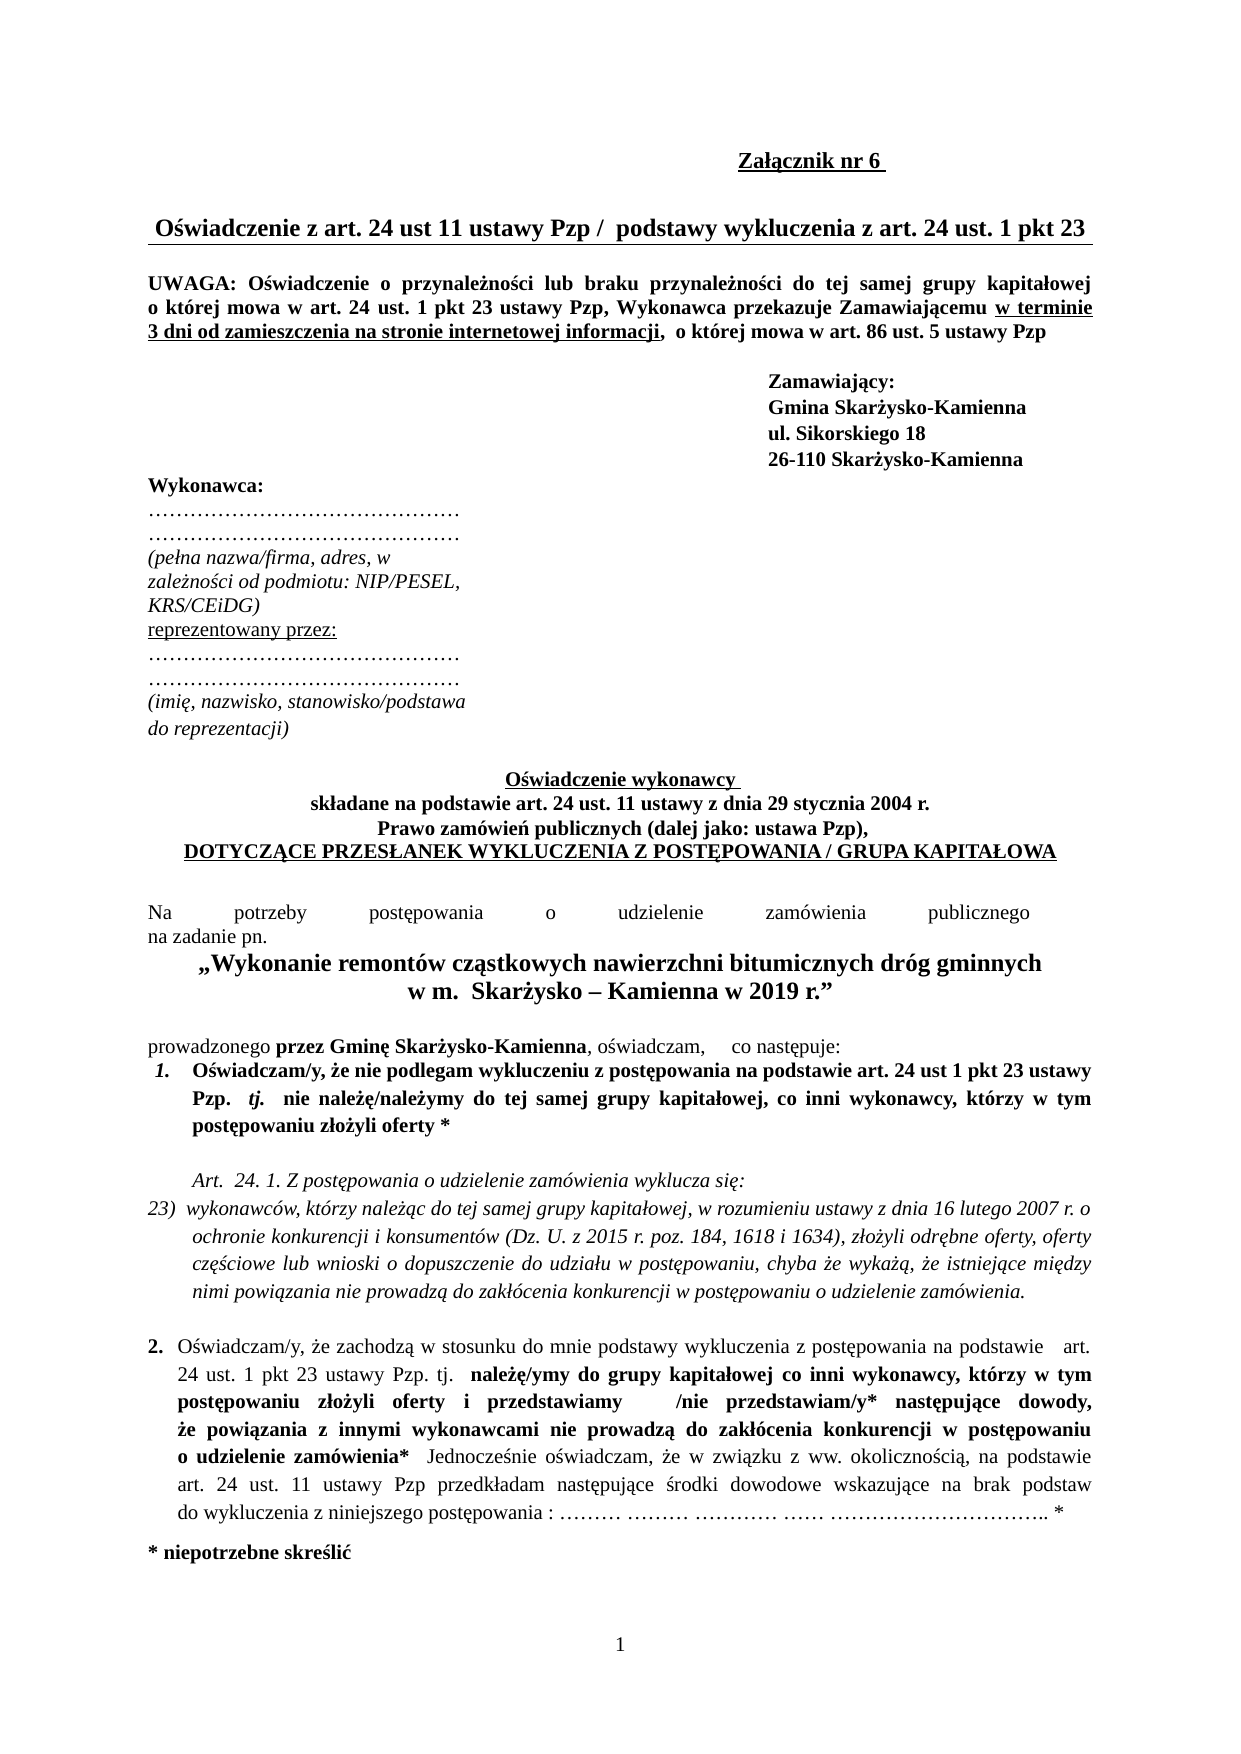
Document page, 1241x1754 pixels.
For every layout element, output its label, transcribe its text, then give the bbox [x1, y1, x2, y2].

text 26-110 Skarżysko-Kamienna [694, 447, 1093, 471]
text ul. Sikorskiego 18 [694, 421, 1093, 445]
subtitle Załącznik nr 6 [738, 148, 1093, 174]
text Prawo zamówień publicznych (dalej jako: ustawa Pzp), [148, 815, 1093, 839]
text Wykonawca: [148, 473, 1093, 497]
text reprezentowany przez: [148, 617, 1093, 641]
text Oświadczenie wykonawcy [148, 767, 1093, 791]
title Oświadczenie z art. 24 ust 11 ustawy Pzp / podstawy wykluczenia z art. 24 ust. 1 pkt 23 [148, 213, 1093, 244]
text Art. 24. 1. Z postępowania o udzielenie zamówienia wyklucza się: [192, 1168, 1093, 1192]
text DOTYCZĄCE PRZESŁANEK WYKLUCZENIA Z POSTĘPOWANIA / GRUPA KAPITAŁOWA [148, 839, 1093, 863]
text ……………………………………………………………………………… [148, 641, 472, 689]
text * niepotrzebne skreślić [148, 1540, 1093, 1564]
list Oświadczam/y, że nie podlegam wykluczeniu z postępowania na podstawie art. 24 ust 1 pkt 23 ustawy Pzp. tj. nie należę/należymy do tej samej grupy kapitałowej, co inni wykonawcy, którzy w tym postępowaniu złożyli oferty * [154, 1058, 1093, 1137]
text Gmina Skarżysko-Kamienna [694, 395, 1093, 419]
text ……………………………………………………………………………… [148, 497, 472, 545]
text 2. Oświadczam/y, że zachodzą w stosunku do mnie podstawy wykluczenia z postępowania na podstawie art. 24 ust. 1 pkt 23 ustawy Pzp. tj. należę/ymy do grupy kapitałowej co inni wykonawcy, którzy w tym postępowaniu złożyli oferty i przedstawiamy /nie przedstawiam/y* następujące dowody, że powiązania z innymi wykonawcami nie prowadzą do zakłócenia konkurencji w postępowaniu o udzielenie zamówienia* Jednocześnie oświadczam, że w związku z ww. okolicznością, na podstawie art. 24 ust. 11 ustawy Pzp przedkładam następujące środki dowodowe wskazujące na brak podstaw do wykluczenia z niniejszego postępowania : ……… ……… ………… …… ………………………….. * [148, 1334, 1093, 1524]
text (imię, nazwisko, stanowisko/podstawa do reprezentacji) [148, 689, 472, 739]
text 23) wykonawców, którzy należąc do tej samej grupy kapitałowej, w rozumieniu ustawy z dnia 16 lutego 2007 r. o ochronie konkurencji i konsumentów (Dz. U. z 2015 r. poz. 184, 1618 i 1634), złożyli odrębne oferty, oferty częściowe lub wnioski o dopuszczenie do udziału w postępowaniu, chyba że wykażą, że istniejące między nimi powiązania nie prowadzą do zakłócenia konkurencji w postępowaniu o udzielenie zamówienia. [148, 1196, 1093, 1303]
text (pełna nazwa/firma, adres, w zależności od podmiotu: NIP/PESEL, KRS/CEiDG) [148, 545, 472, 617]
text UWAGA: Oświadczenie o przynależności lub braku przynależności do tej samej grupy kapitałowej o której mowa w art. 24 ust. 1 pkt 23 ustawy Pzp, Wykonawca przekazuje Zamawiającemu w terminie 3 dni od zamieszczenia na stronie internetowej informacji, o której mowa w art. 86 ust. 5 ustawy Pzp [148, 271, 1093, 343]
text składane na podstawie art. 24 ust. 11 ustawy z dnia 29 stycznia 2004 r. [148, 791, 1093, 815]
text „Wykonanie remontów cząstkowych nawierzchni bitumicznych dróg gminnych [148, 948, 1093, 976]
text Zamawiający: [694, 369, 1093, 393]
text w m. Skarżysko – Kamienna w 2019 r.” [148, 976, 1093, 1005]
text Na potrzeby postępowania o udzielenie zamówienia publicznego na zadanie pn. [148, 899, 1093, 948]
text prowadzonego przez Gminę Skarżysko-Kamienna, oświadczam, co następuje: [148, 1034, 1093, 1058]
